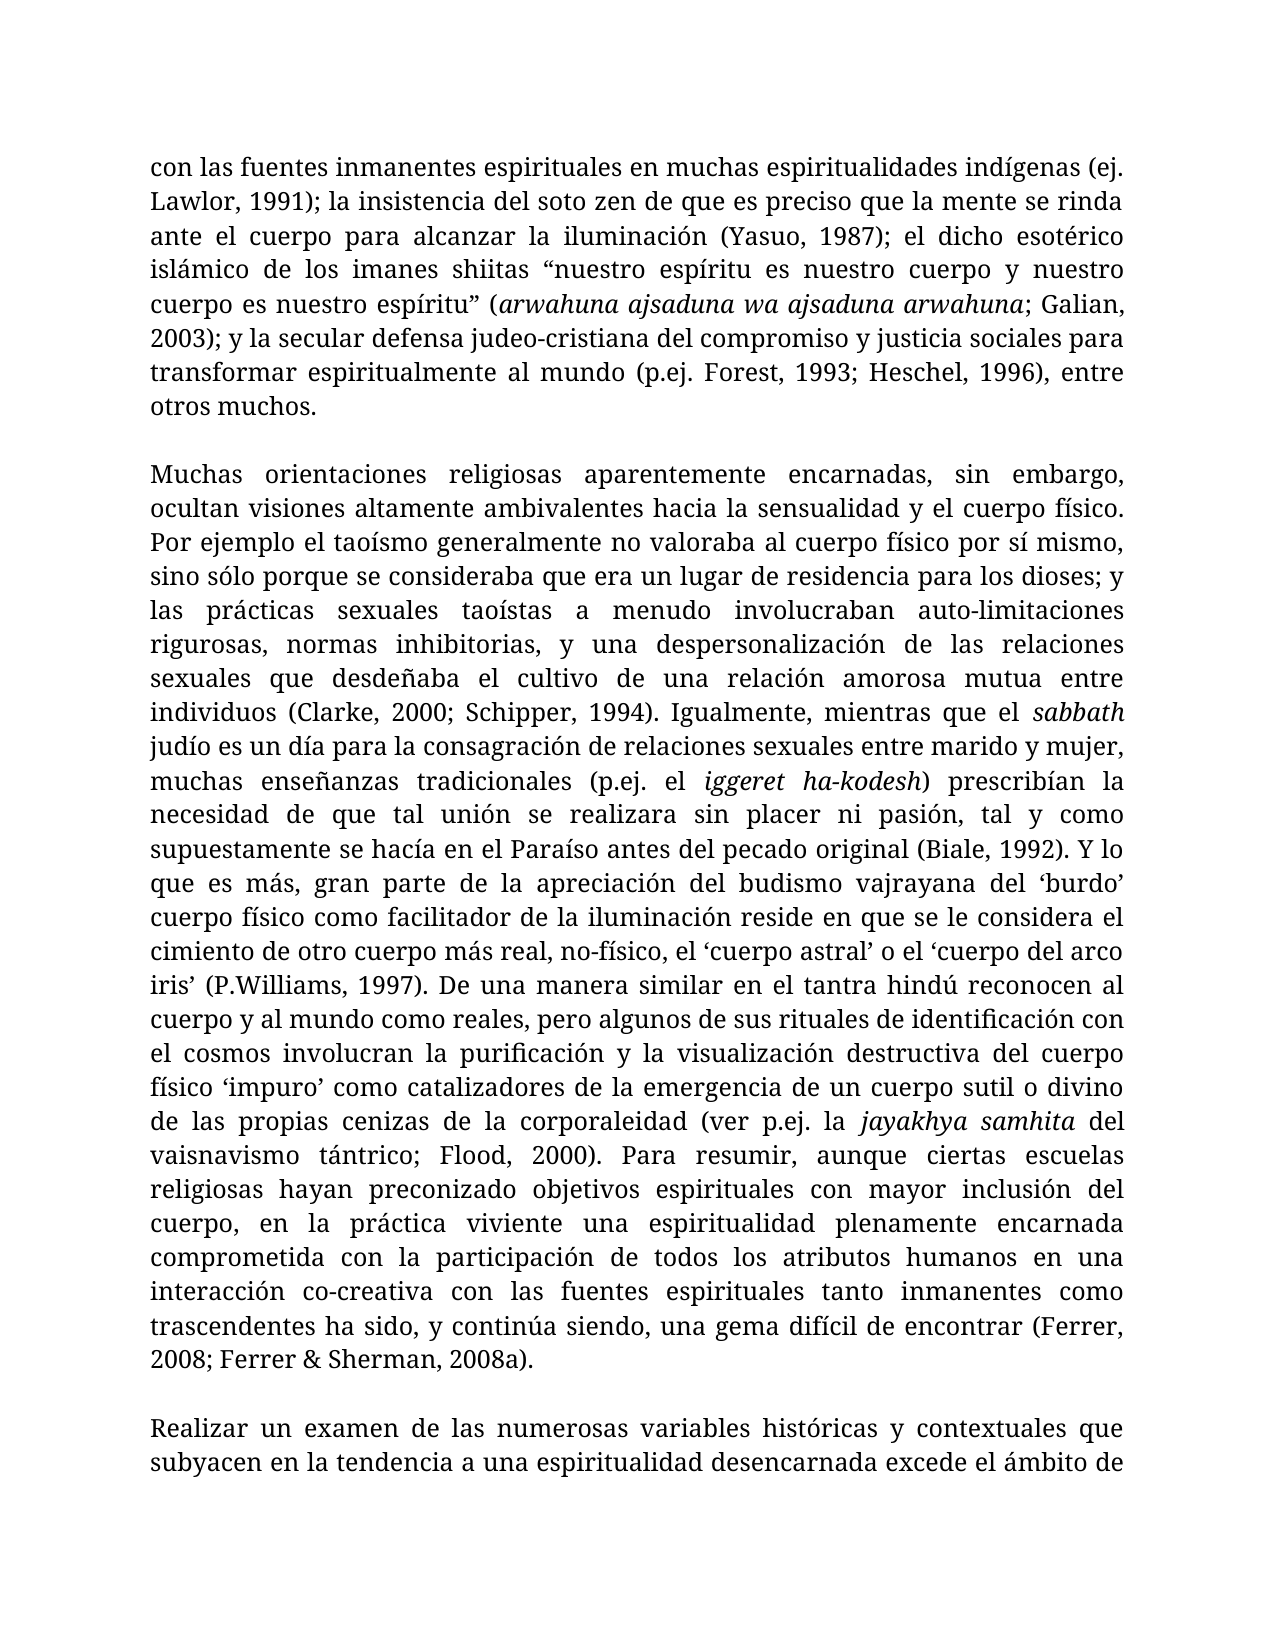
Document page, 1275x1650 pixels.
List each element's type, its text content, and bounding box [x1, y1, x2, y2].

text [150, 1410, 1125, 1478]
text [150, 150, 1125, 422]
text Muchas orientaciones religiosas aparentemente encarnadas, sin embargo, ocultan visiones altamente ambivalentes hacia la sensualidad y el cuerpo físico. Por ejemplo el taoísmo generalmente no valoraba al cuerpo físico por sí mismo, sino sólo porque se consideraba que era un lugar de residencia para los dioses; y las prácticas sexuales taoístas a menudo involucraban auto-limitaciones rigurosas, normas inhibitorias, y una despersonalización de las relaciones sexuales que desdeñaba el cultivo de una relación amorosa mutua entre individuos (Clarke, 2000; Schipper, 1994). Igualmente, mientras que el sabbath judío es un día para la consagración de relaciones sexuales entre marido y mujer, muchas enseñanzas tradicionales (p.ej. el iggeret ha-kodesh) prescribían la necesidad de que tal unión se realizara sin placer ni pasión, tal y como supuestamente se hacía en el Paraíso antes del pecado original (Biale, 1992). Y lo que es más, gran parte de la apreciación del budismo vajrayana del ‘burdo’ cuerpo físico como facilitador de la iluminación reside en que se le considera el cimiento de otro cuerpo más real, no-físico, el ‘cuerpo astral’ o el ‘cuerpo del arco iris’ (P.Williams, 1997). De una manera similar en el tantra hindú reconocen al cuerpo y al mundo como reales, pero algunos de sus rituales de identificación con el cosmos involucran la purificación y la visualización destructiva del cuerpo físico ‘impuro’ como catalizadores de la emergencia de un cuerpo sutil o divino de las propias cenizas de la corporaleidad (ver p.ej. la jayakhya samhita del vaisnavismo tántrico; Flood, 2000). Para resumir, aunque ciertas escuelas religiosas hayan preconizado objetivos espirituales con mayor inclusión del cuerpo, en la práctica viviente una espiritualidad plenamente encarnada comprometida con la participación de todos los atributos humanos en una interacción co-creativa con las fuentes espirituales tanto inmanentes como trascendentes ha sido, y continúa siendo, una gema difícil de encontrar (Ferrer, 2008; Ferrer & Sherman, 2008a). [150, 457, 1125, 1376]
